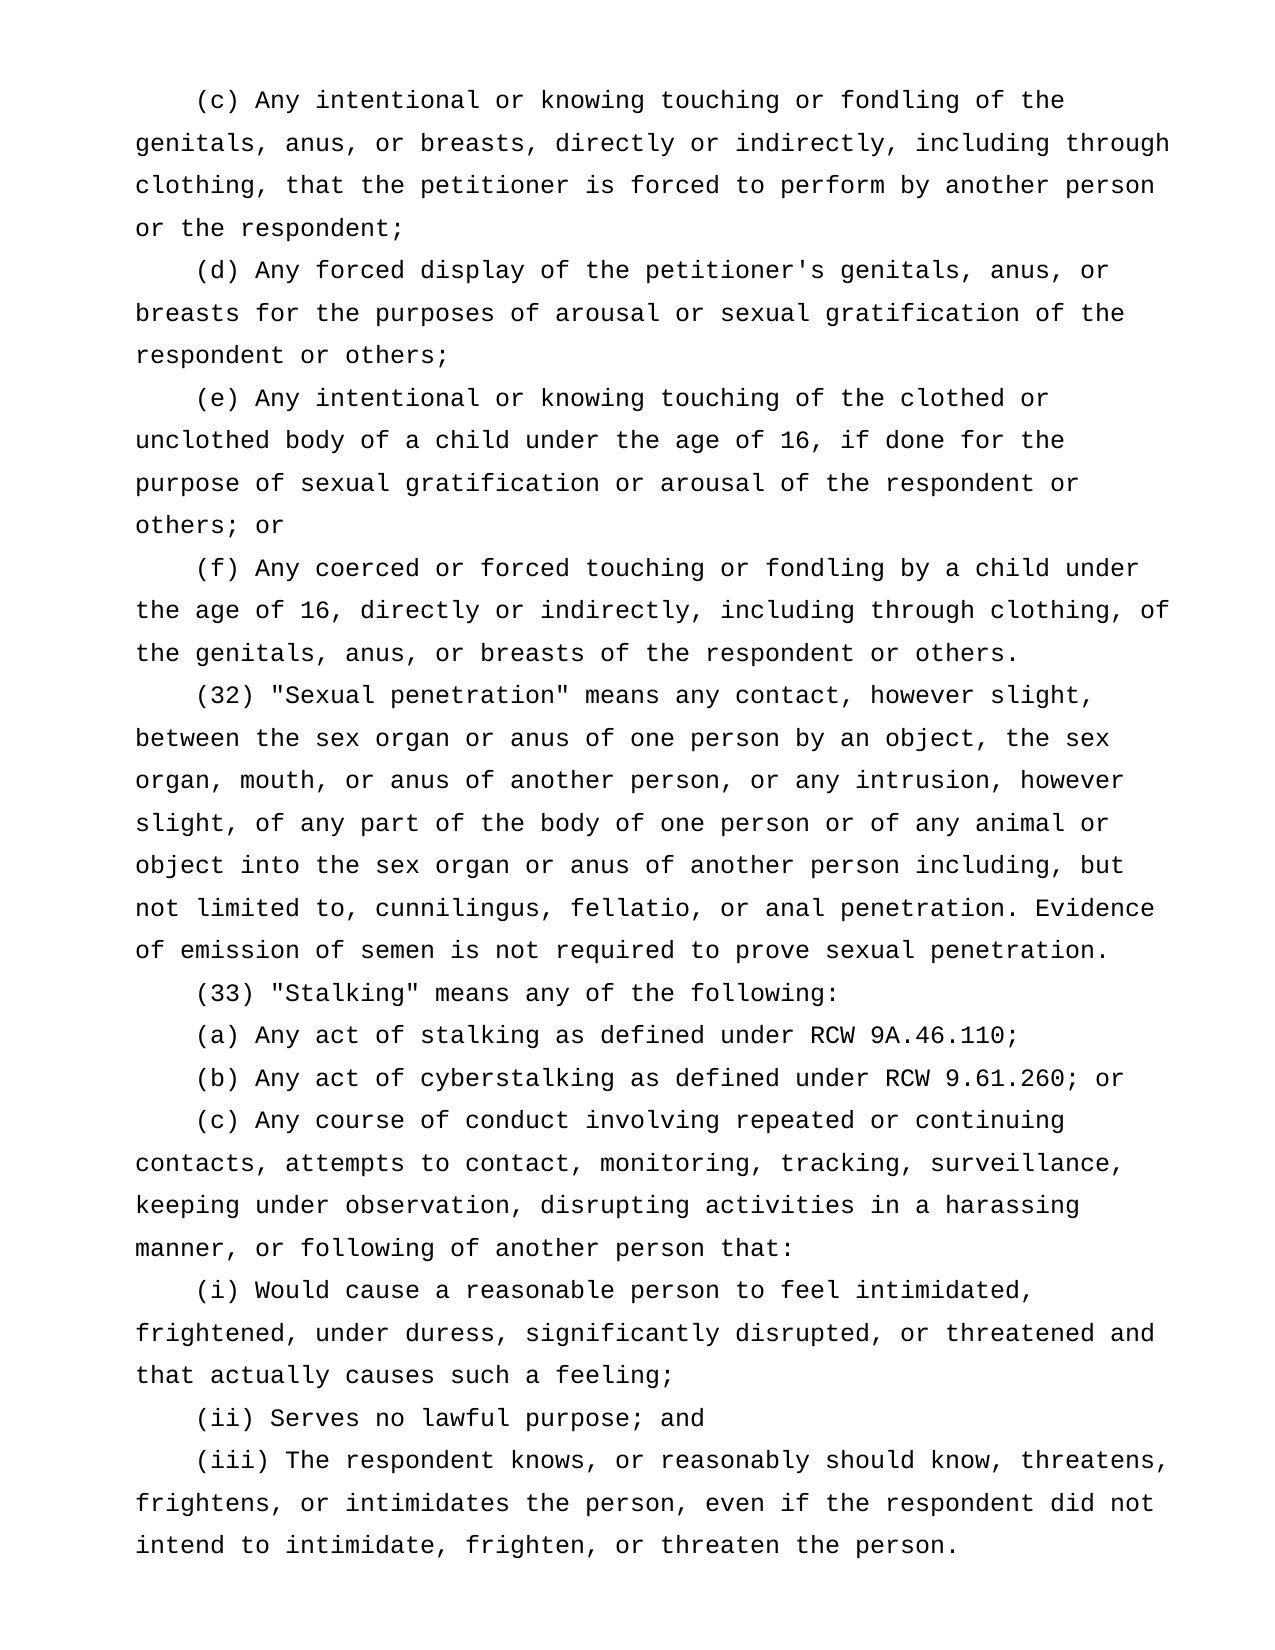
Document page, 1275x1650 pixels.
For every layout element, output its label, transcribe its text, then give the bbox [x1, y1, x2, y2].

text (a) Any act of stalking as defined under RCW 9A.46.110; [135, 1010, 1170, 1052]
text (iii) The respondent knows, or reasonably should know, threatens, frightens, or intimidates the person, even if the respondent did not intend to intimidate, frighten, or threaten the person. [135, 1435, 1170, 1562]
text (ii) Serves no lawful purpose; and [135, 1392, 1170, 1435]
text (i) Would cause a reasonable person to feel intimidated, frightened, under duress, significantly disrupted, or threatened and that actually causes such a feeling; [135, 1265, 1170, 1392]
text (d) Any forced display of the petitioner's genitals, anus, or breasts for the purposes of arousal or sexual gratification of the respondent or others; [135, 245, 1170, 372]
text (f) Any coerced or forced touching or fondling by a child under the age of 16, directly or indirectly, including through clothing, of the genitals, anus, or breasts of the respondent or others. [135, 542, 1170, 670]
text (33) "Stalking" means any of the following: [135, 967, 1170, 1010]
text (c) Any course of conduct involving repeated or continuing contacts, attempts to contact, monitoring, tracking, surveillance, keeping under observation, disrupting activities in a harassing manner, or following of another person that: [135, 1095, 1170, 1265]
text (32) "Sexual penetration" means any contact, however slight, between the sex organ or anus of one person by an object, the sex organ, mouth, or anus of another person, or any intrusion, however slight, of any part of the body of one person or of any animal or object into the sex organ or anus of another person including, but not limited to, cunnilingus, fellatio, or anal penetration. Evidence of emission of semen is not required to prove sexual penetration. [135, 670, 1170, 967]
text (e) Any intentional or knowing touching of the clothed or unclothed body of a child under the age of 16, if done for the purpose of sexual gratification or arousal of the respondent or others; or [135, 372, 1170, 542]
text (b) Any act of cyberstalking as defined under RCW 9.61.260; or [135, 1052, 1170, 1095]
text (c) Any intentional or knowing touching or fondling of the genitals, anus, or breasts, directly or indirectly, including through clothing, that the petitioner is forced to perform by another person or the respondent; [135, 75, 1170, 245]
